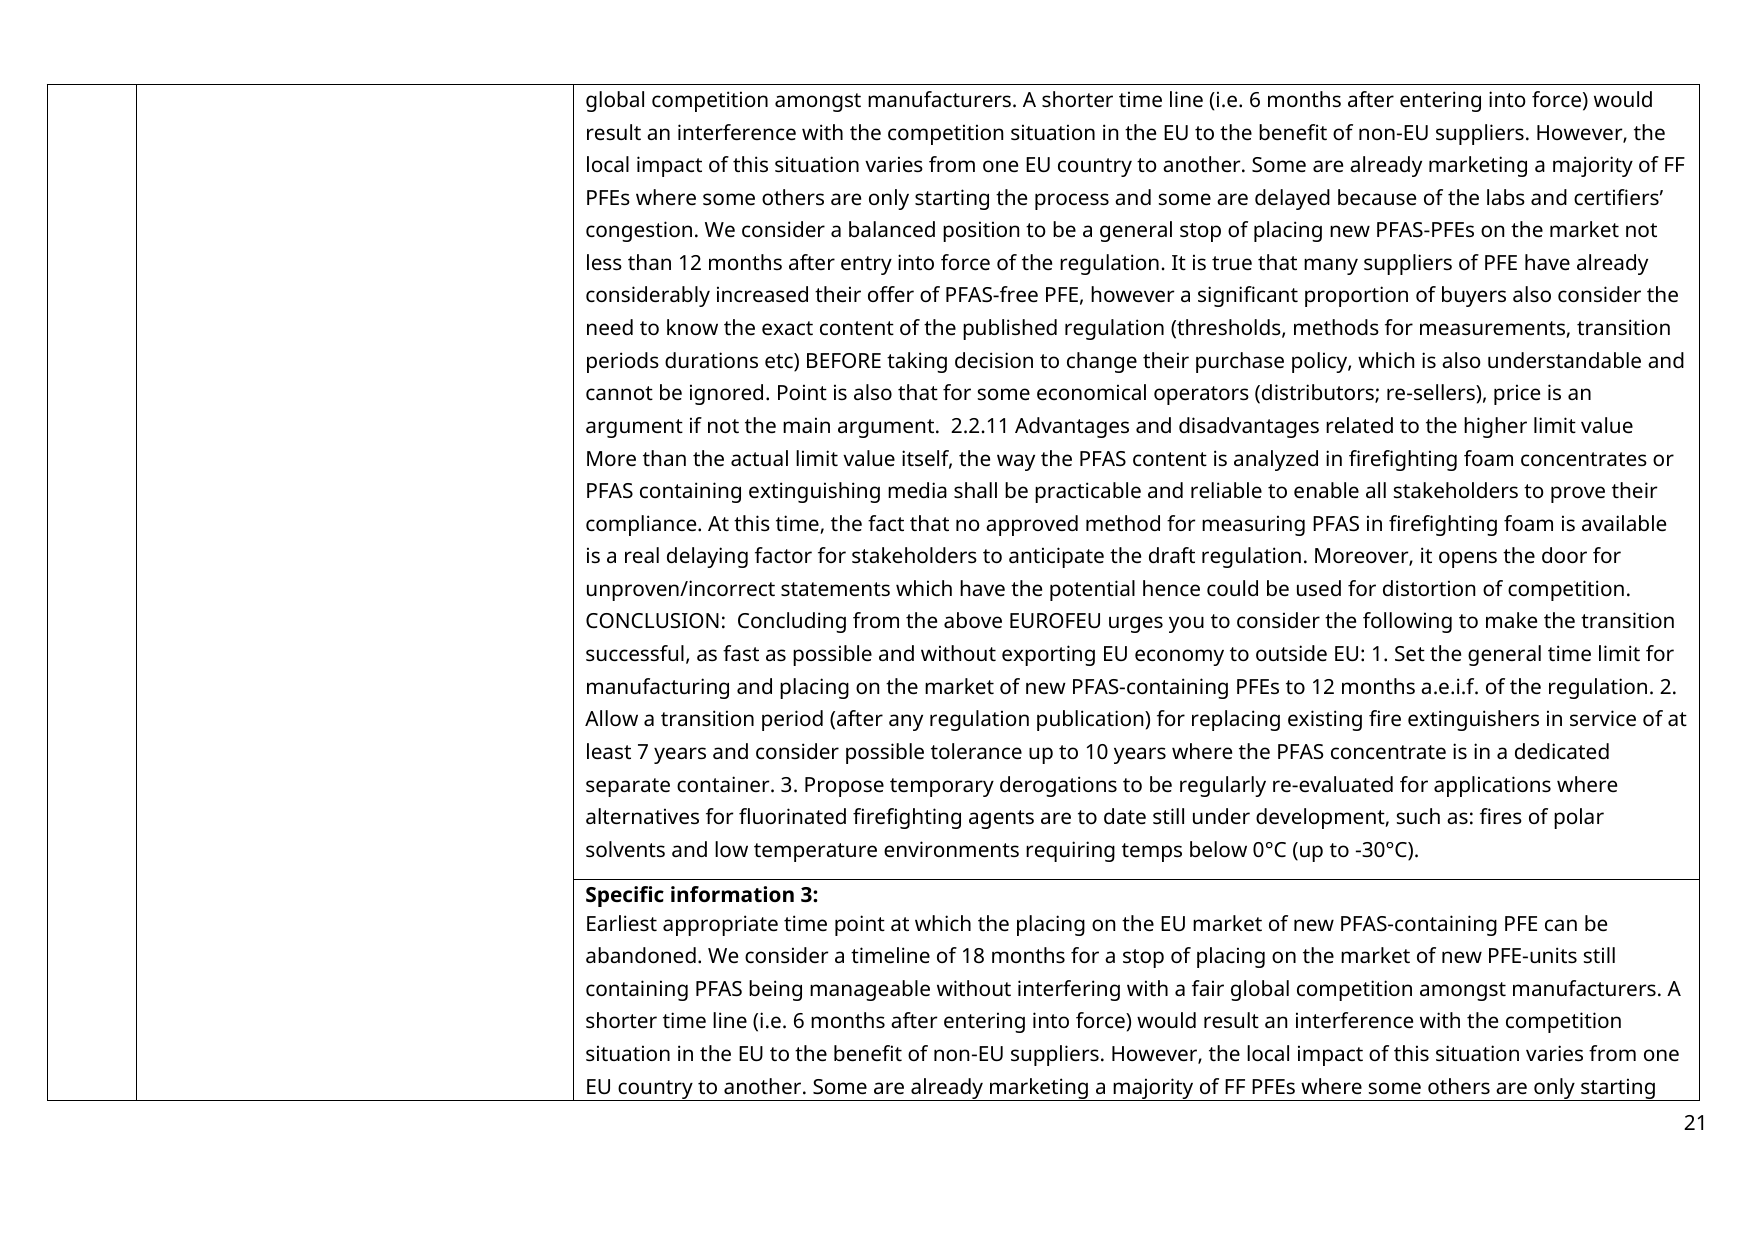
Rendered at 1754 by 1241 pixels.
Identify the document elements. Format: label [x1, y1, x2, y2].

table_cell [574, 85, 1699, 879]
table_cell [574, 880, 1699, 1100]
